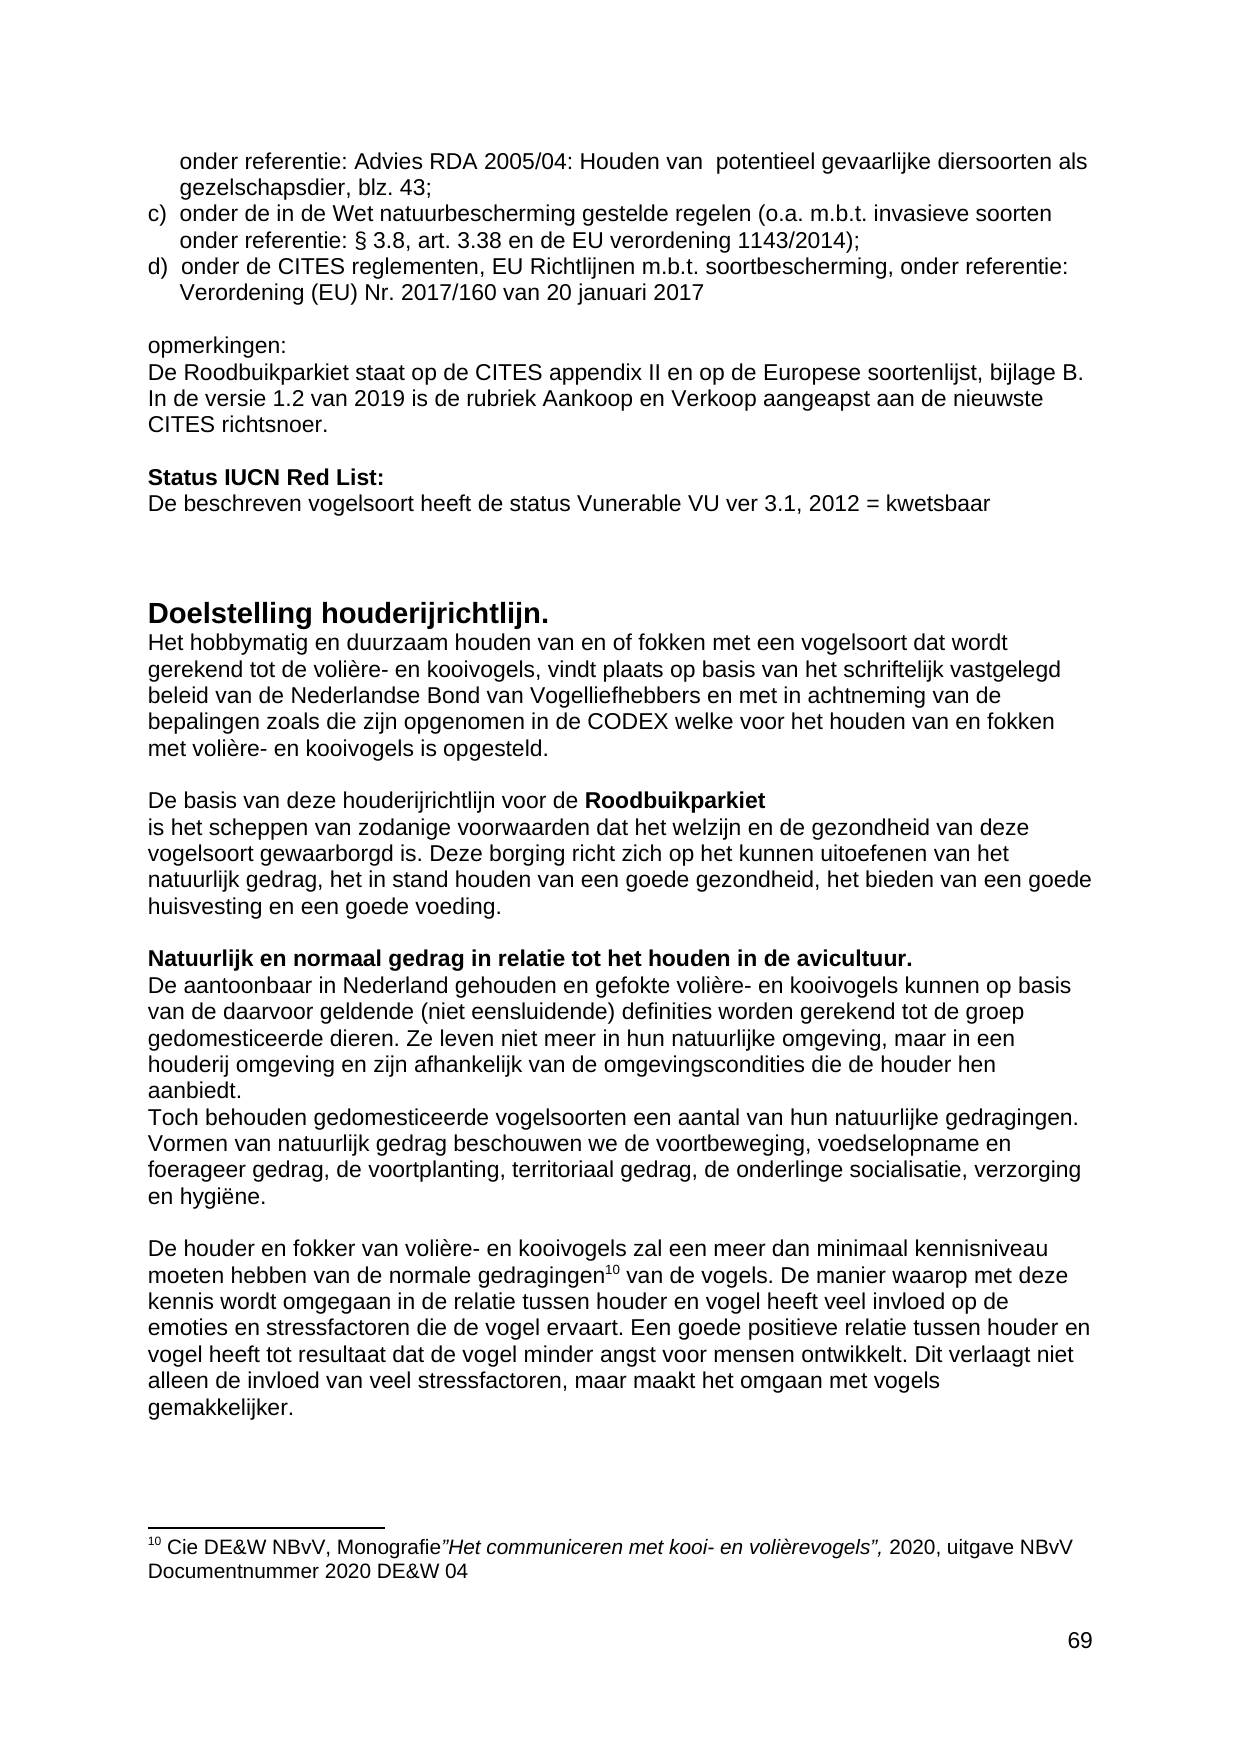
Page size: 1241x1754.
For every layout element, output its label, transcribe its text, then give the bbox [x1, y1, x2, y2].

text De beschreven vogelsoort heeft de status Vunerable VU ver 3.1, 2012 = kwetsbaar [148, 490, 1093, 517]
text Status IUCN Red List: [148, 464, 1093, 490]
text In de versie 1.2 van 2019 is de rubriek Aankoop en Verkoop aangeapst aan de nieuwste CITES richtsnoer. [148, 385, 1093, 437]
text gezelschapsdier, blz. 43; [148, 174, 1093, 200]
text Doelstelling houderijrichtlijn. [148, 596, 1093, 629]
text Verordening (EU) Nr. 2017/160 van 20 januari 2017 [148, 279, 1093, 306]
text d) onder de CITES reglementen, EU Richtlijnen m.b.t. soortbescherming, onder referentie: [148, 253, 1093, 279]
text De houder en fokker van volière- en kooivogels zal een meer dan minimaal kennisniveau moeten hebben van de normale gedragingen van de vogels. De manier waarop met deze kennis wordt omgegaan in de relatie tussen houder en vogel heeft veel invloed op de emoties en stressfactoren die de vogel ervaart. Een goede positieve relatie tussen houder en vogel heeft tot resultaat dat de vogel minder angst voor mensen ontwikkelt. Dit verlaagt niet alleen de invloed van veel stressfactoren, maar maakt het omgaan met vogels gemakkelijker. [148, 1235, 1093, 1420]
text opmerkingen: [148, 332, 1093, 358]
text De aantoonbaar in Nederland gehouden en gefokte volière- en kooivogels kunnen op basis van de daarvoor geldende (niet eensluidende) definities worden gerekend tot de groep gedomesticeerde dieren. Ze leven niet meer in hun natuurlijke omgeving, maar in een houderij omgeving en zijn afhankelijk van de omgevingscondities die de houder hen aanbiedt. [148, 972, 1093, 1103]
text Vormen van natuurlijk gedrag beschouwen we de voortbeweging, voedselopname en foerageer gedrag, de voortplanting, territoriaal gedrag, de onderlinge socialisatie, verzorging en hygiëne. [148, 1130, 1093, 1209]
text Natuurlijk en normaal gedrag in relatie tot het houden in de avicultuur. [148, 945, 1093, 972]
text onder referentie: Advies RDA 2005/04: Houden van potentieel gevaarlijke diersoorten als [148, 148, 1093, 174]
text De basis van deze houderijrichtlijn voor de Roodbuikparkiet [148, 787, 1093, 814]
text Toch behouden gedomesticeerde vogelsoorten een aantal van hun natuurlijke gedragingen. [148, 1103, 1093, 1130]
text is het scheppen van zodanige voorwaarden dat het welzijn en de gezondheid van deze vogelsoort gewaarborgd is. Deze borging richt zich op het kunnen uitoefenen van het natuurlijk gedrag, het in stand houden van een goede gezondheid, het bieden van een goede huisvesting en een goede voeding. [148, 814, 1093, 919]
text De Roodbuikparkiet staat op de CITES appendix II en op de Europese soortenlijst, bijlage B. [148, 358, 1093, 385]
text onder referentie: § 3.8, art. 3.38 en de EU verordening 1143/2014); [148, 227, 1093, 253]
text Het hobbymatig en duurzaam houden van en of fokken met een vogelsoort dat wordt gerekend tot de volière- en kooivogels, vindt plaats op basis van het schriftelijk vastgelegd beleid van de Nederlandse Bond van Vogelliefhebbers en met in achtneming van de bepalingen zoals die zijn opgenomen in de CODEX welke voor het houden van en fokken met volière- en kooivogels is opgesteld. [148, 629, 1093, 761]
text c) onder de in de Wet natuurbescherming gestelde regelen (o.a. m.b.t. invasieve soorten [148, 200, 1093, 227]
